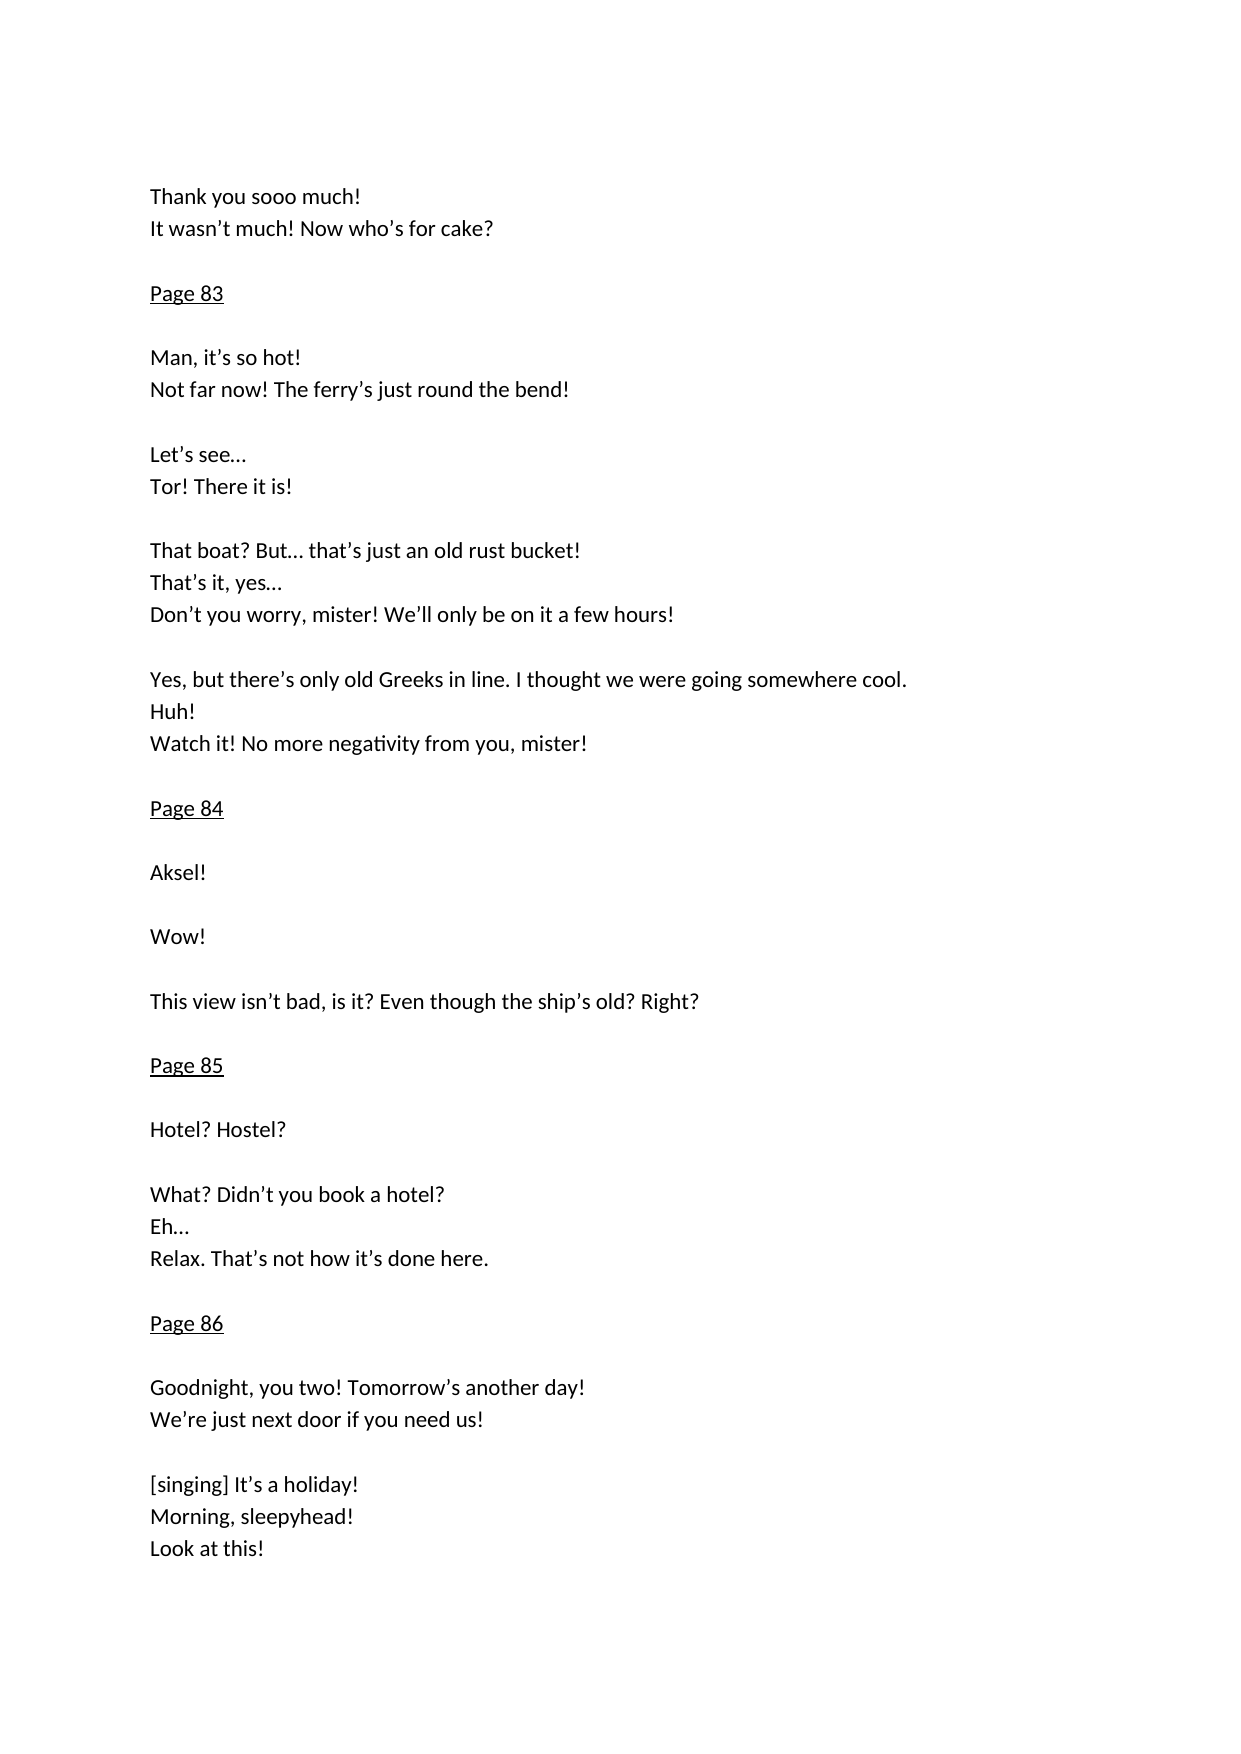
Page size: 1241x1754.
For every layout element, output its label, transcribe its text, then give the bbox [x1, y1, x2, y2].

text That’s it, yes… [150, 568, 1090, 596]
text Page 85 [150, 1051, 1090, 1079]
text Huh! [150, 697, 1090, 725]
text This view isn’t bad, is it? Even though the ship’s old? Right? [150, 987, 1090, 1015]
text Tor! There it is! [150, 472, 1090, 500]
text Page 84 [150, 794, 1090, 822]
text [singing] It’s a holiday! [150, 1470, 1090, 1498]
text Page 86 [150, 1309, 1090, 1337]
text Not far now! The ferry’s just round the bend! [150, 375, 1090, 403]
text Relax. That’s not how it’s done here. [150, 1244, 1090, 1272]
text Page 83 [150, 279, 1090, 307]
text Morning, sleepyhead! [150, 1502, 1090, 1530]
text It wasn’t much! Now who’s for cake? [150, 214, 1090, 242]
text Look at this! [150, 1534, 1090, 1562]
text Don’t you worry, mister! We’ll only be on it a few hours! [150, 601, 1090, 629]
text Yes, but there’s only old Greeks in line. I thought we were going somewhere cool. [150, 665, 1090, 693]
text Aksel! [150, 858, 1090, 886]
text Let’s see… [150, 440, 1090, 468]
text Watch it! No more negativity from you, mister! [150, 729, 1090, 757]
text Wow! [150, 922, 1090, 951]
text Goodnight, you two! Tomorrow’s another day! [150, 1373, 1090, 1401]
text That boat? But… that’s just an old rust bucket! [150, 536, 1090, 564]
text What? Didn’t you book a hotel? [150, 1180, 1090, 1208]
text Eh… [150, 1212, 1090, 1240]
text Hotel? Hostel? [150, 1116, 1090, 1144]
text We’re just next door if you need us! [150, 1405, 1090, 1433]
text Thank you sooo much! [150, 182, 1090, 210]
text Man, it’s so hot! [150, 343, 1090, 371]
